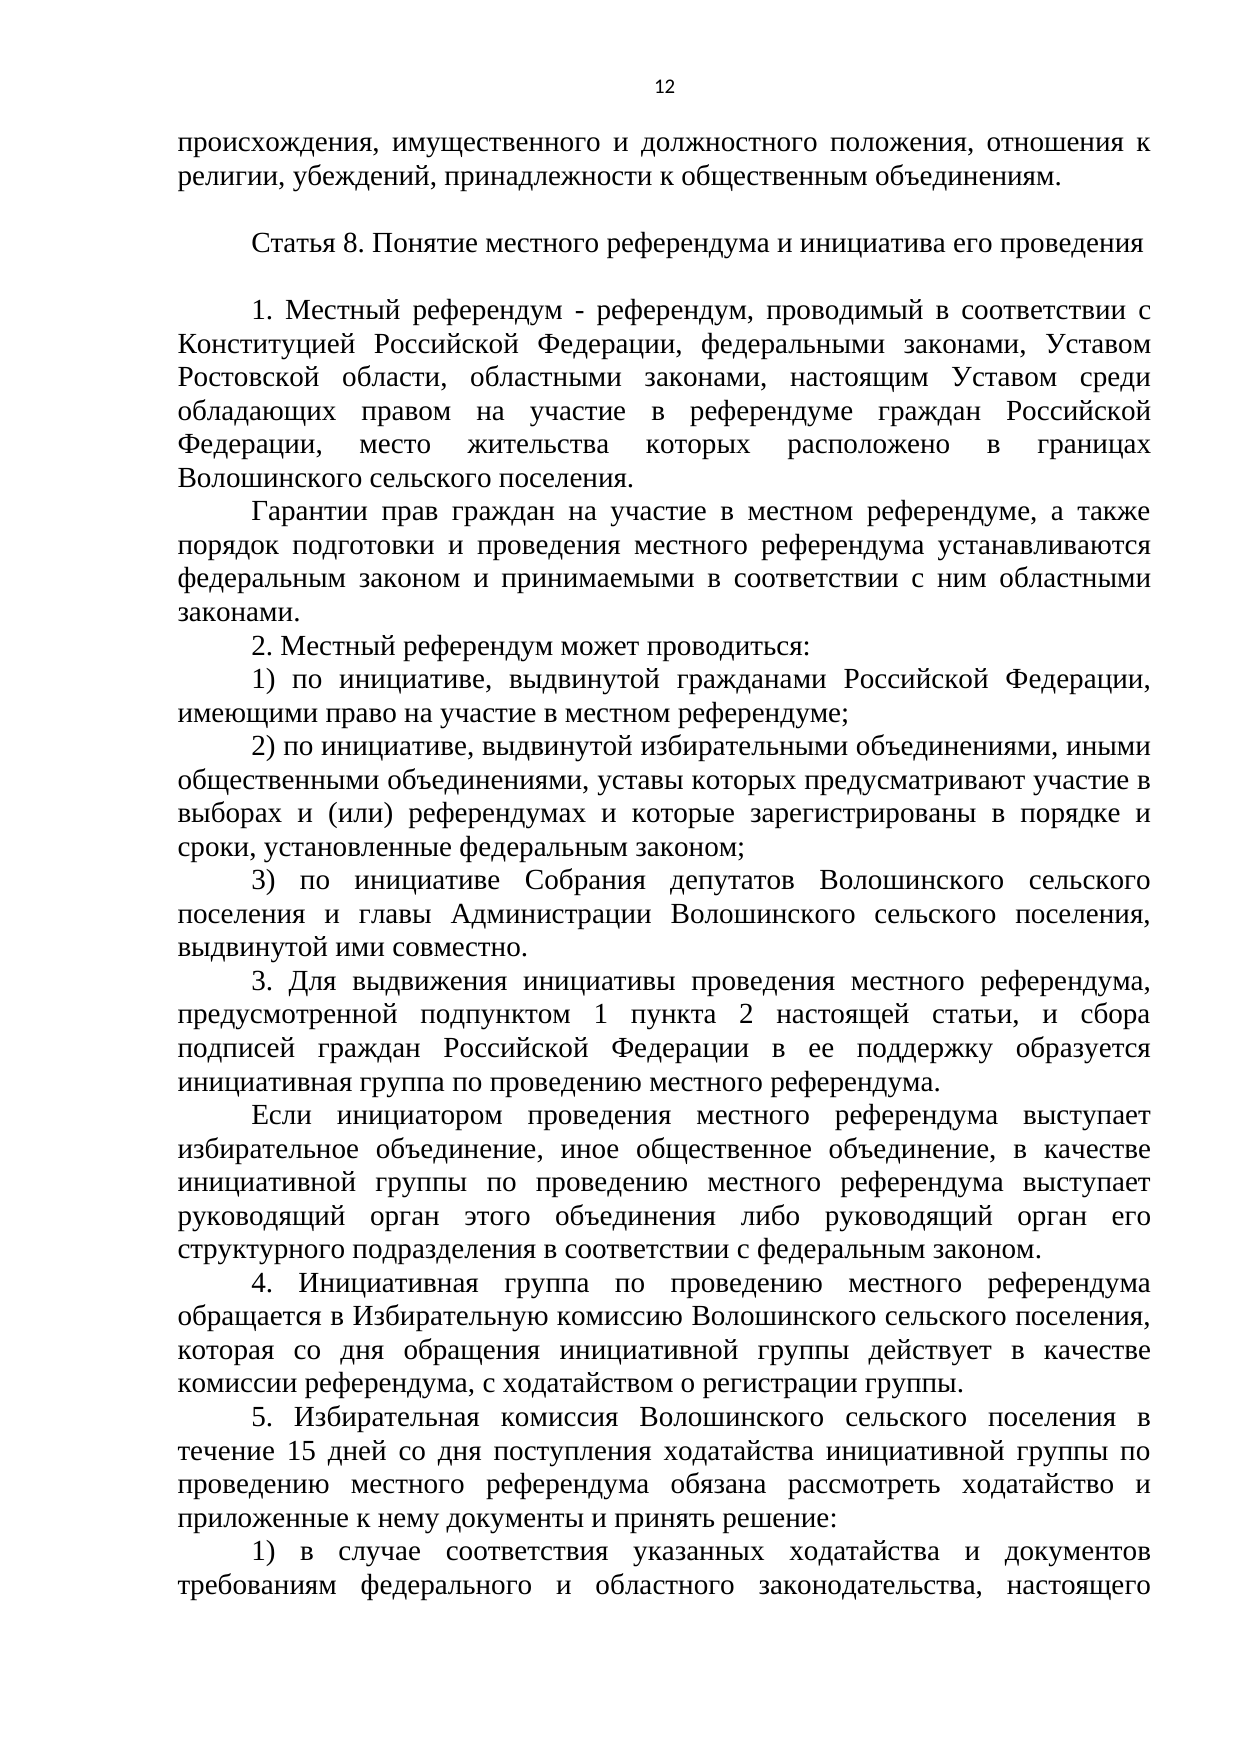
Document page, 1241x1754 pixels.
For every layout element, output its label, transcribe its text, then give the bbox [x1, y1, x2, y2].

text Гарантии прав граждан на участие в местном референдуме, а также порядок подготовки и проведения местного референдума устанавливаются федеральным законом и принимаемыми в соответствии с ним областными законами. [177, 493, 1152, 628]
text 5. Избирательная комиссия Волошинского сельского поселения в течение 15 дней со дня поступления ходатайства инициативной группы по проведению местного референдума обязана рассмотреть ходатайство и приложенные к нему документы и принять решение: [177, 1399, 1152, 1533]
text 1. Местный референдум - референдум, проводимый в соответствии с Конституцией Российской Федерации, федеральными законами, Уставом Ростовской области, областными законами, настоящим Уставом среди обладающих правом на участие в референдуме граждан Российской Федерации, место жительства которых расположено в границах Волошинского сельского поселения. [177, 292, 1152, 493]
text 2) по инициативе, выдвинутой избирательными объединениями, иными общественными объединениями, уставы которых предусматривают участие в выборах и (или) референдумах и которые зарегистрированы в порядке и сроки, установленные федеральным законом; [177, 728, 1152, 862]
text 4. Инициативная группа по проведению местного референдума обращается в Избирательную комиссию Волошинского сельского поселения, которая со дня обращения инициативной группы действует в качестве комиссии референдума, с ходатайством о регистрации группы. [177, 1265, 1152, 1399]
text Статья 8. Понятие местного референдума и инициатива его проведения [177, 225, 1152, 259]
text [177, 124, 1152, 192]
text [177, 1533, 1152, 1600]
text 3) по инициативе Собрания депутатов Волошинского сельского поселения и главы Администрации Волошинского сельского поселения, выдвинутой ими совместно. [177, 862, 1152, 963]
text Если инициатором проведения местного референдума выступает избирательное объединение, иное общественное объединение, в качестве инициативной группы по проведению местного референдума выступает руководящий орган этого объединения либо руководящий орган его структурного подразделения в соответствии с федеральным законом. [177, 1097, 1152, 1265]
text 2. Местный референдум может проводиться: [177, 628, 1152, 661]
text 1) по инициативе, выдвинутой гражданами Российской Федерации, имеющими право на участие в местном референдуме; [177, 661, 1152, 728]
text 3. Для выдвижения инициативы проведения местного референдума, предусмотренной подпунктом 1 пункта 2 настоящей статьи, и сбора подписей граждан Российской Федерации в ее поддержку образуется инициативная группа по проведению местного референдума. [177, 963, 1152, 1097]
